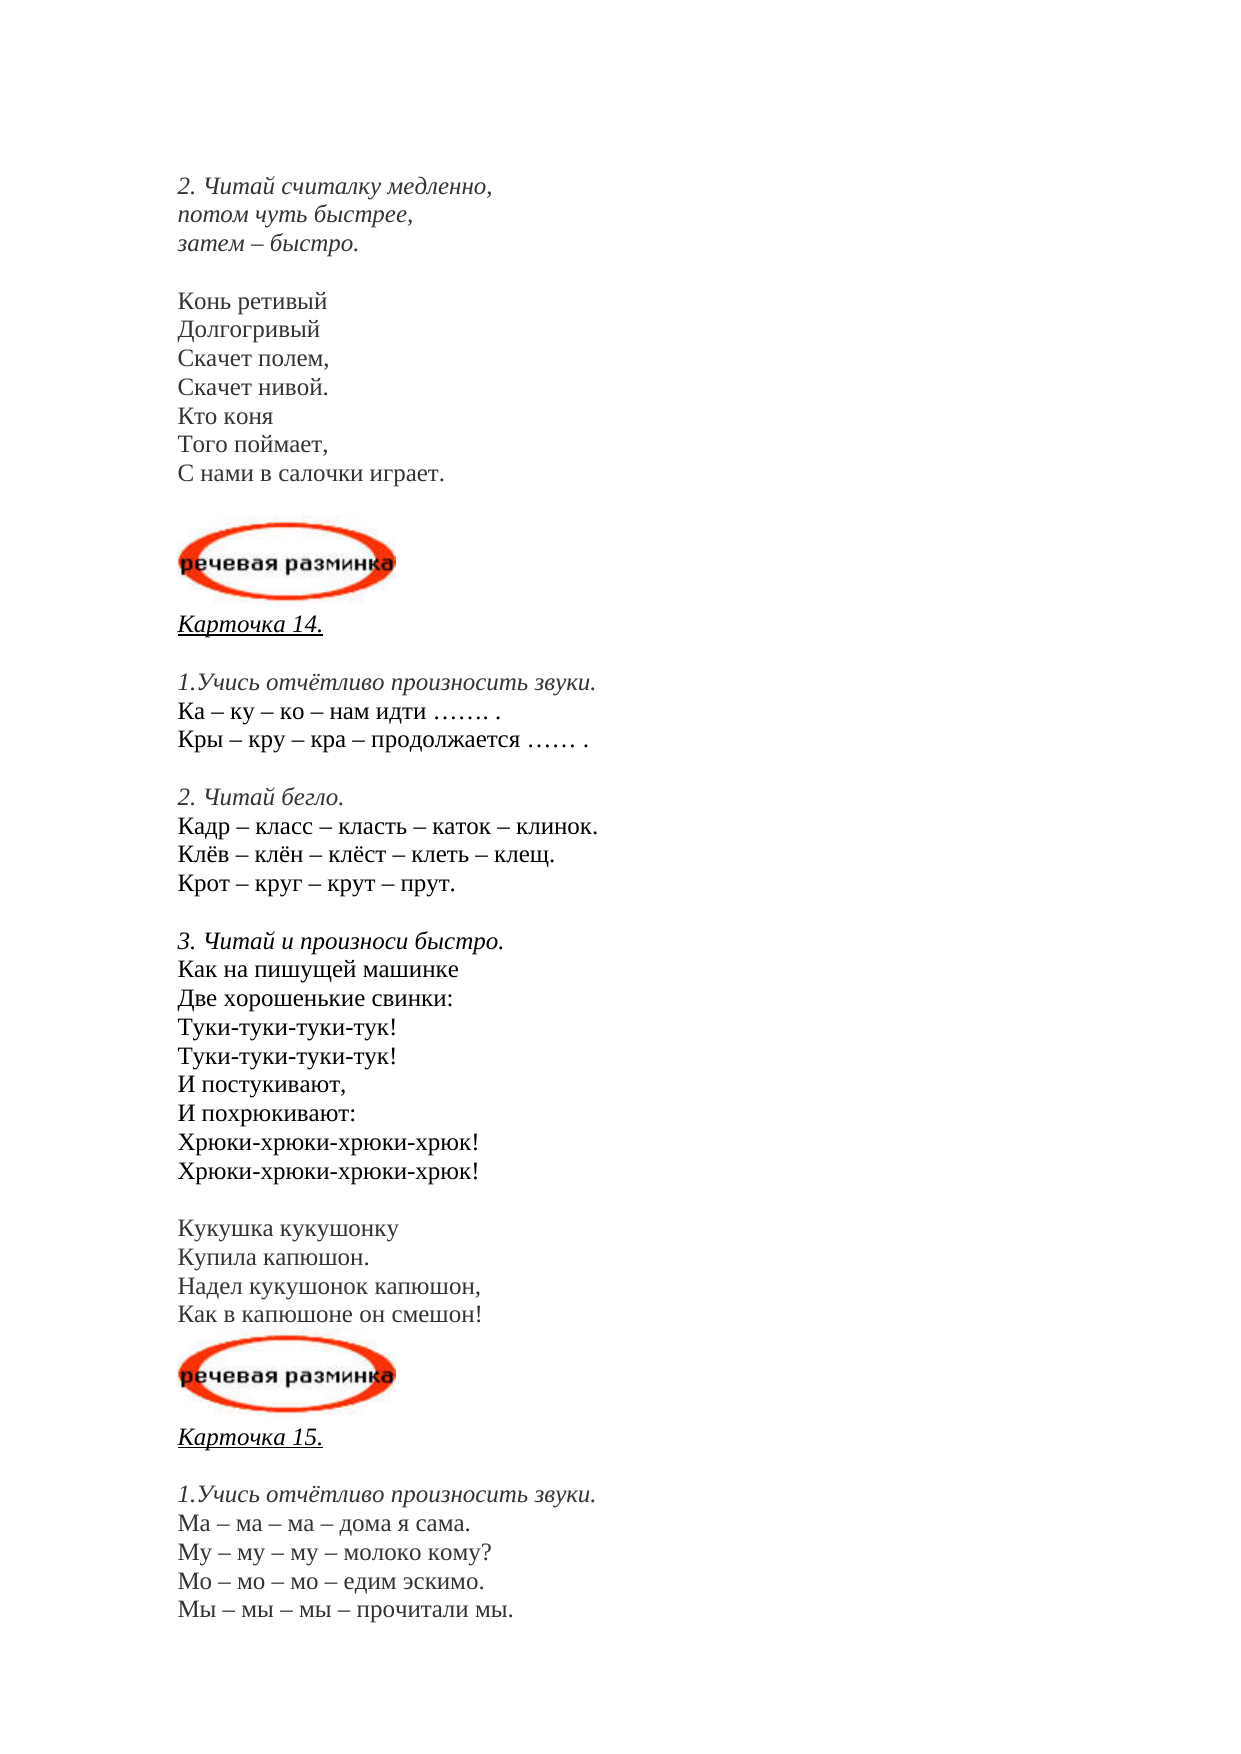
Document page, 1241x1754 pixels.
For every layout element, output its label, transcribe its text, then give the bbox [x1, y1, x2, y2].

text Надел кукушонок капюшон, [177, 1271, 1152, 1299]
text 1.Учись отчётливо произносить звуки. [177, 667, 1152, 696]
text И похрюкивают: [177, 1098, 1152, 1127]
text С нами в салочки играет. [177, 458, 1152, 487]
text Мо – мо – мо – едим эскимо. [177, 1566, 1152, 1594]
text Му – му – му – молоко кому? [177, 1537, 1152, 1566]
text 2. Читай бегло. [177, 782, 1152, 811]
text Туки-туки-туки-тук! [177, 1041, 1152, 1069]
picture [177, 515, 396, 610]
text Мы – мы – мы – прочитали мы. [177, 1594, 1152, 1623]
text 2. Читай считалку медленно, [177, 171, 1152, 199]
text Ка – ку – ко – нам идти ……. . [177, 696, 1152, 724]
text Крот – круг – крут – прут. [177, 868, 1152, 897]
text Купила капюшон. [177, 1242, 1152, 1271]
text Ма – ма – ма – дома я сама. [177, 1508, 1152, 1537]
text Хрюки-хрюки-хрюки-хрюк! [177, 1127, 1152, 1156]
text Конь ретивый [177, 286, 1152, 314]
text Карточка 14. [177, 609, 1152, 638]
text потом чуть быстрее, [177, 199, 1152, 228]
text Хрюки-хрюки-хрюки-хрюк! [177, 1156, 1152, 1184]
text Того поймает, [177, 429, 1152, 458]
text Кукушка кукушонку [177, 1213, 1152, 1242]
text 1.Учись отчётливо произносить звуки. [177, 1479, 1152, 1508]
text Карточка 15. [177, 1422, 1152, 1451]
text Кры – кру – кра – продолжается …… . [177, 724, 1152, 753]
text Две хорошенькие свинки: [177, 983, 1152, 1012]
text Как на пишущей машинке [177, 954, 1152, 983]
text Туки-туки-туки-тук! [177, 1012, 1152, 1041]
text Кадр – класс – класть – каток – клинок. [177, 811, 1152, 839]
text Скачет нивой. [177, 372, 1152, 401]
picture [177, 1328, 396, 1422]
text затем – быстро. [177, 228, 1152, 257]
text 3. Читай и произноси быстро. [177, 926, 1152, 954]
text Кто коня [177, 401, 1152, 429]
text Как в капюшоне он смешон! [177, 1299, 1152, 1328]
text И постукивают, [177, 1069, 1152, 1098]
text Скачет полем, [177, 343, 1152, 372]
text Долгогривый [177, 314, 1152, 343]
text Клёв – клён – клёст – клеть – клещ. [177, 839, 1152, 868]
